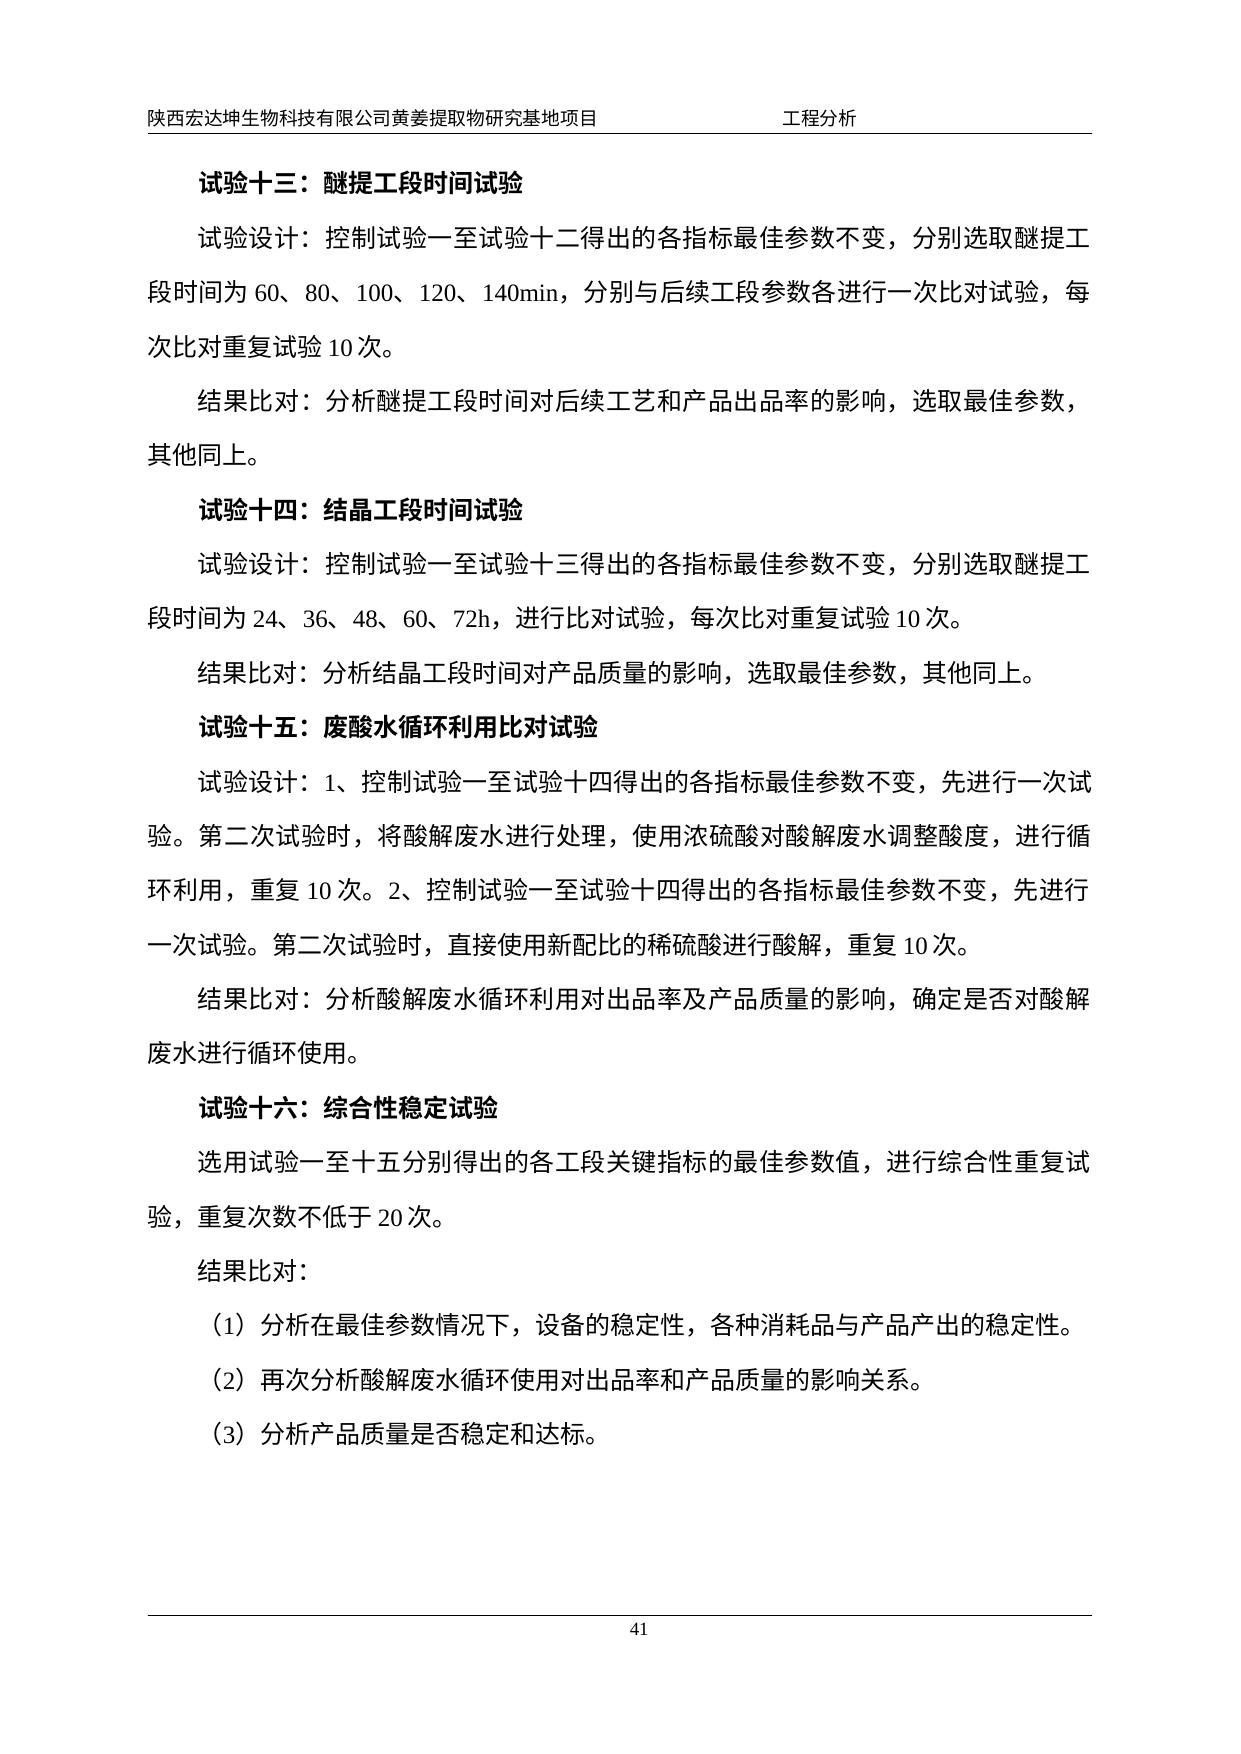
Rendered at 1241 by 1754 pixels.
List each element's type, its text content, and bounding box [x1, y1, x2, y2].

text 试验十六：综合性稳定试验 [148, 1088, 1092, 1124]
text （3）分析产品质量是否稳定和达标。 [148, 1414, 1092, 1451]
text 结果比对：分析结晶工段时间对产品质量的影响，选取最佳参数，其他同上。 [148, 653, 1092, 689]
text 试验设计：1、控制试验一至试验十四得出的各指标最佳参数不变，先进行一次试验。第二次试验时，将酸解废水进行处理，使用浓硫酸对酸解废水调整酸度，进行循环利用，重复10次。2、控制试验一至试验十四得出的各指标最佳参数不变，先进行一次试验。第二次试验时，直接使用新配比的稀硫酸进行酸解，重复10次。 [148, 762, 1092, 961]
text 结果比对： [148, 1251, 1092, 1288]
text （2）再次分析酸解废水循环使用对出品率和产品质量的影响关系。 [148, 1360, 1092, 1396]
text 试验设计：控制试验一至试验十二得出的各指标最佳参数不变，分别选取醚提工段时间为60、80、100、120、140min，分别与后续工段参数各进行一次比对试验，每次比对重复试验10次。 [148, 218, 1092, 363]
text 试验十三：醚提工段时间试验 [148, 164, 1092, 200]
text 试验十五：废酸水循环利用比对试验 [148, 708, 1092, 744]
text 试验十四：结晶工段时间试验 [148, 490, 1092, 526]
text 结果比对：分析酸解废水循环利用对出品率及产品质量的影响，确定是否对酸解废水进行循环使用。 [148, 979, 1092, 1070]
text （1）分析在最佳参数情况下，设备的稳定性，各种消耗品与产品产出的稳定性。 [148, 1306, 1092, 1342]
text 结果比对：分析醚提工段时间对后续工艺和产品出品率的影响，选取最佳参数，其他同上。 [148, 381, 1092, 472]
text 试验设计：控制试验一至试验十三得出的各指标最佳参数不变，分别选取醚提工段时间为24、36、48、60、72h，进行比对试验，每次比对重复试验10次。 [148, 544, 1092, 635]
text 选用试验一至十五分别得出的各工段关键指标的最佳参数值，进行综合性重复试验，重复次数不低于20次。 [148, 1143, 1092, 1233]
